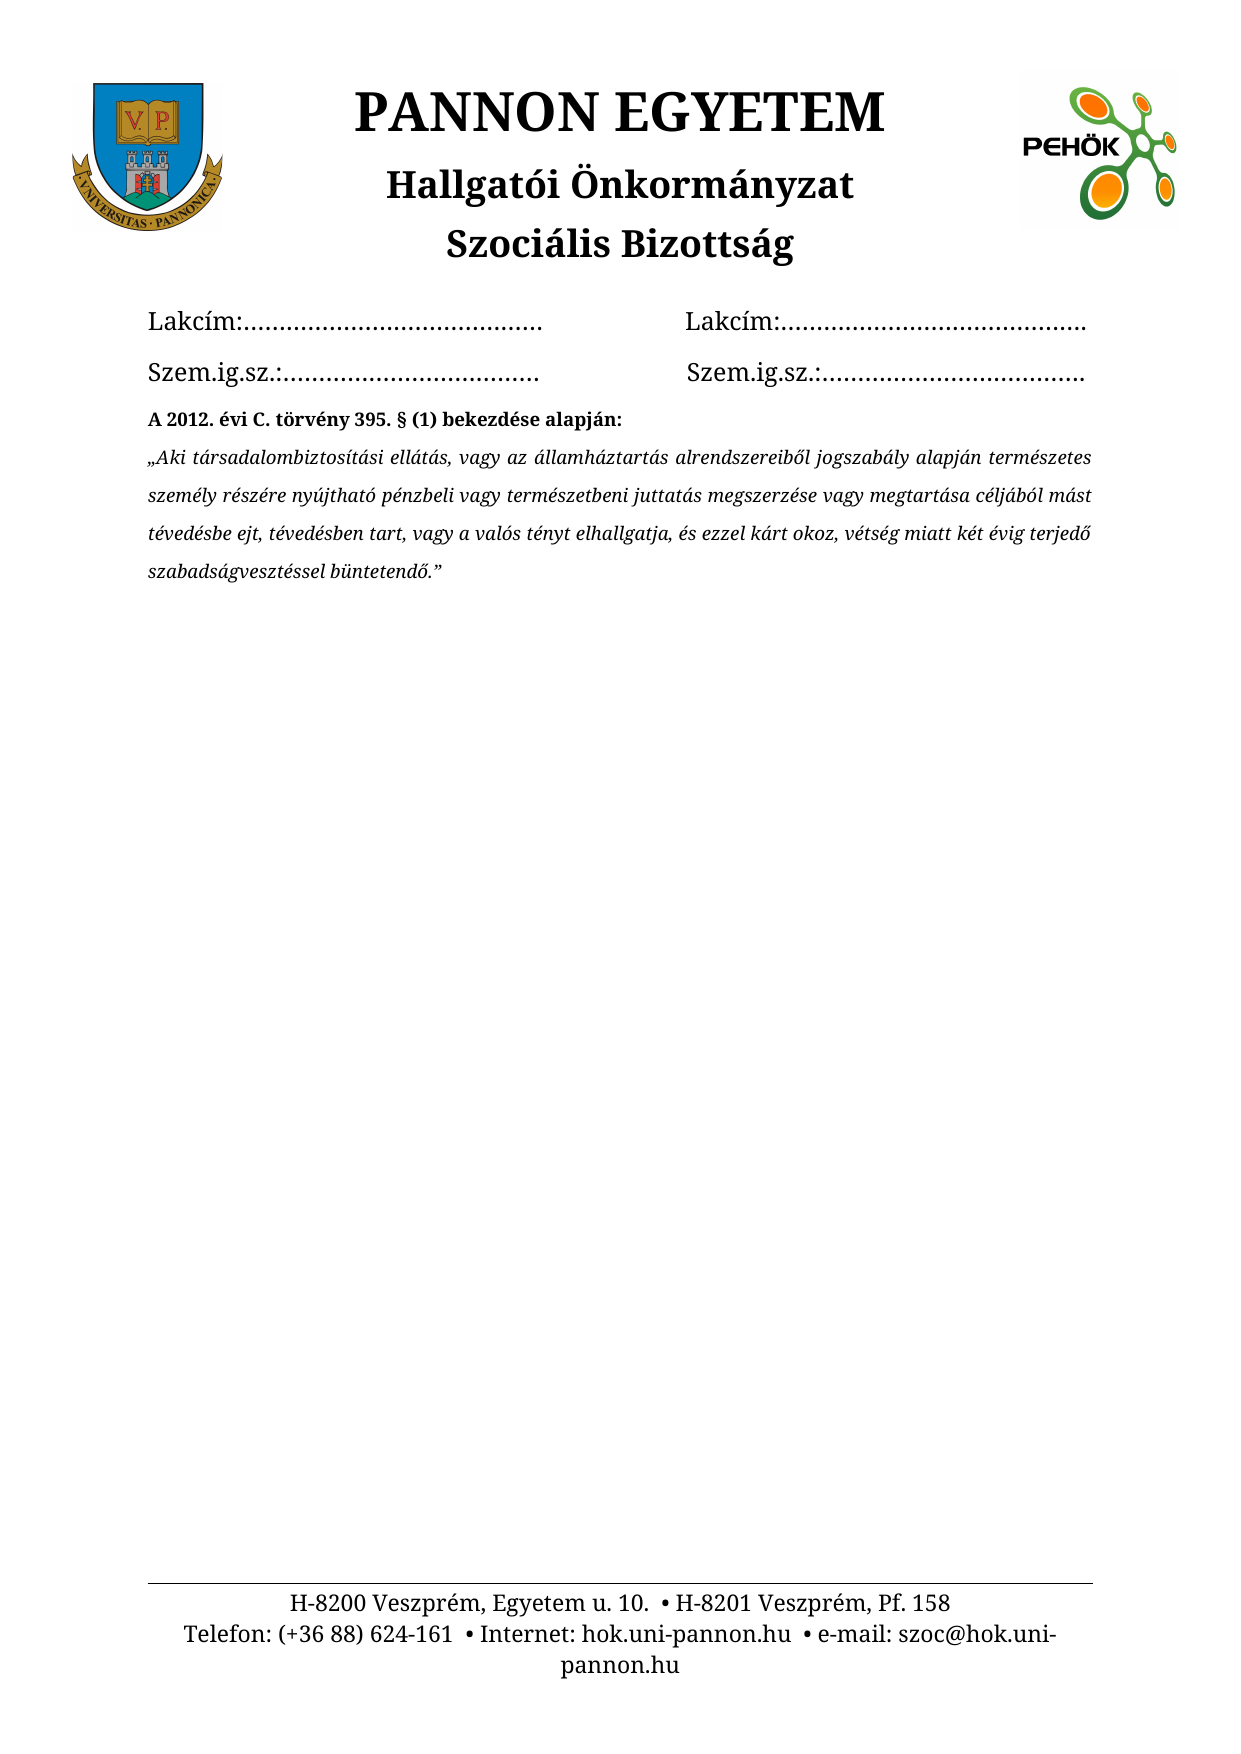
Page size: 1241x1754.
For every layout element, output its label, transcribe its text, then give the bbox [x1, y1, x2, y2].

text A 2012. évi C. törvény 395. § (1) bekezdése alapján: [148, 406, 1093, 431]
picture [72, 83, 223, 231]
picture [1020, 70, 1180, 230]
text Lakcím:…………………………………… Lakcím:……………………………………. [148, 304, 1093, 338]
text Szem.ig.sz.:……………………………… Szem.ig.sz.:………………………………. [148, 355, 1093, 389]
text „Aki társadalombiztosítási ellátás, vagy az államháztartás alrendszereiből jogszabály alapján természetes személy részére nyújtható pénzbeli vagy természetbeni juttatás megszerzése vagy megtartása céljából mást tévedésbe ejt, tévedésben tart, vagy a valós tényt elhallgatja, és ezzel kárt okoz, vétség miatt két évig terjedő szabadságvesztéssel büntetendő.” [148, 444, 1093, 584]
